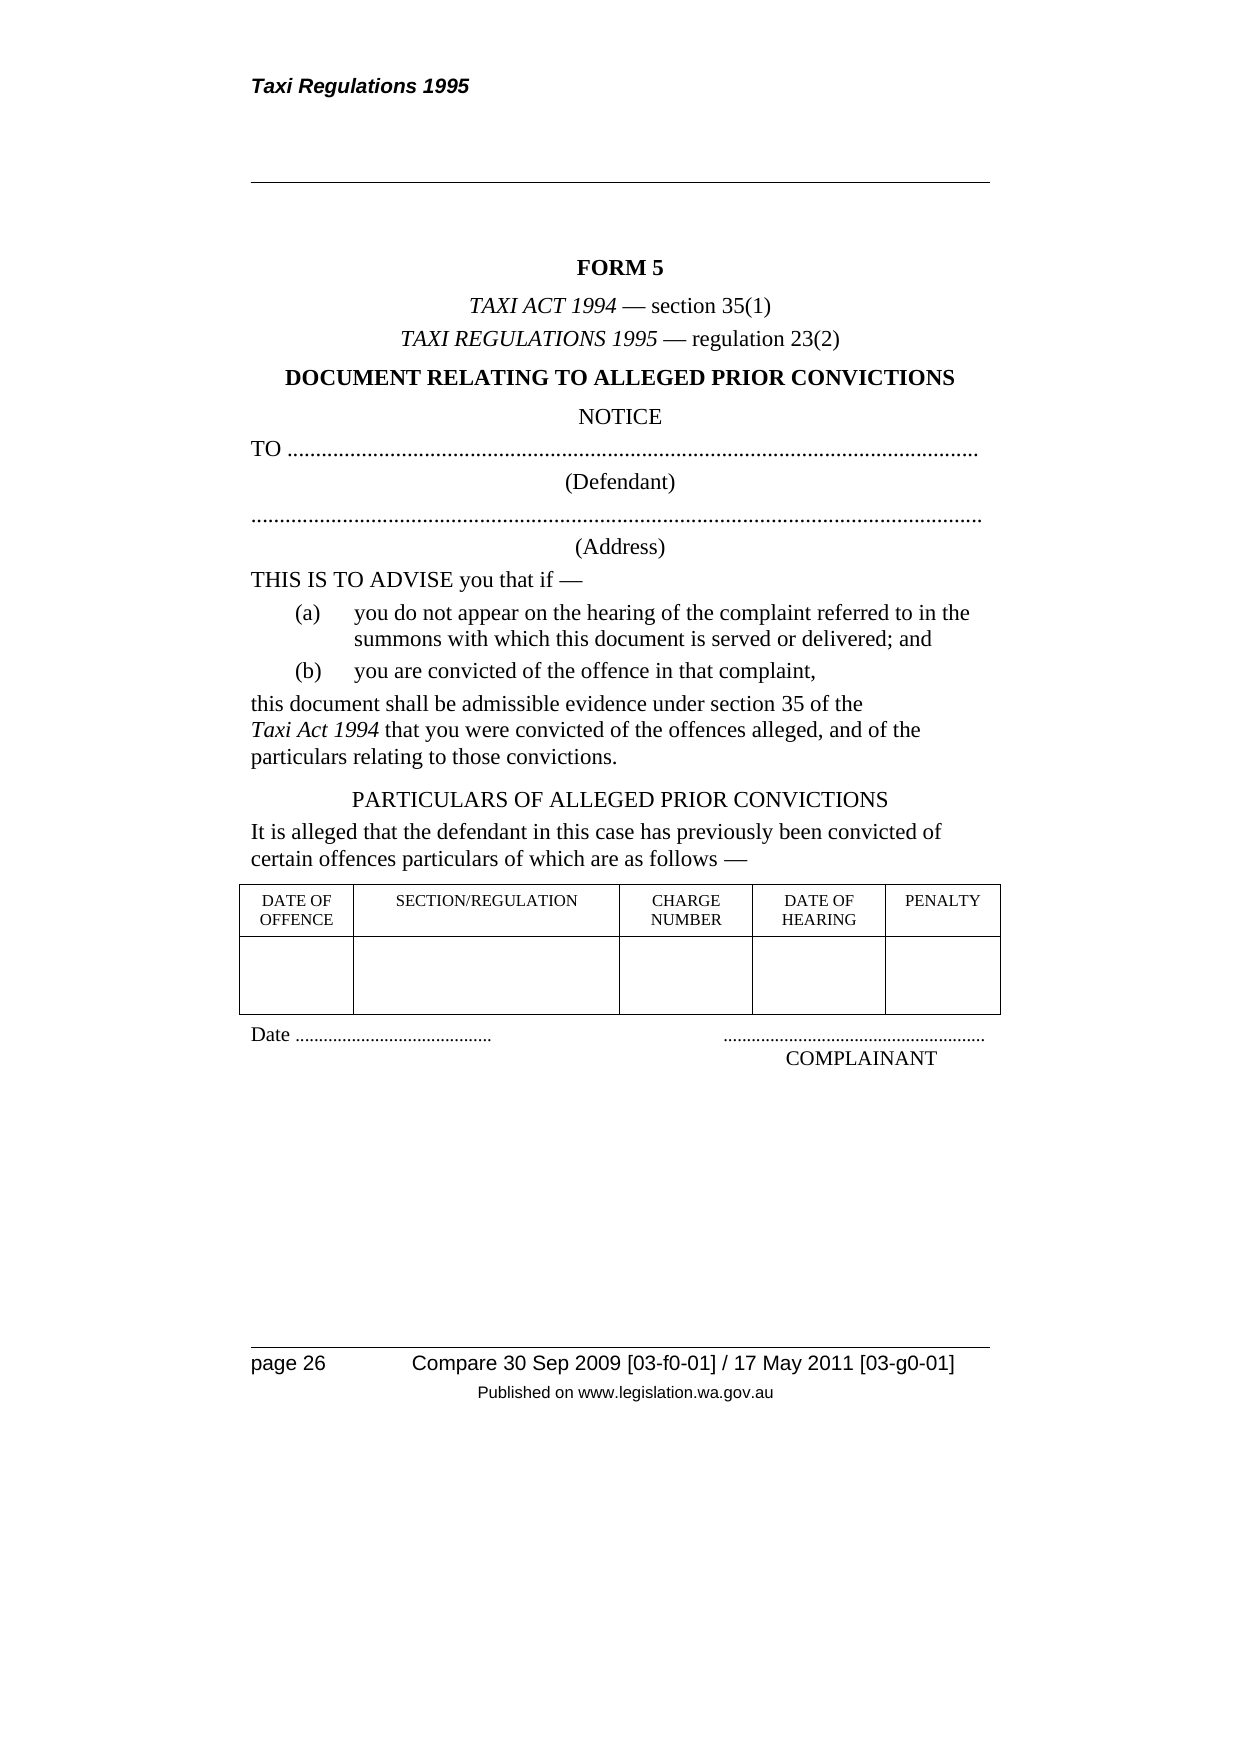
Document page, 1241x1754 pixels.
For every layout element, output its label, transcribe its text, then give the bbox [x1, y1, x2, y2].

text (a) you do not appear on the hearing of the complaint referred to in the summons with which this document is served or delivered; and [265, 598, 990, 651]
table_cell [753, 937, 885, 1014]
text PARTICULARS OF ALLEGED PRIOR CONVICTIONS [251, 786, 990, 812]
text (Address) [251, 533, 990, 560]
text TAXI REGULATIONS 1995 — regulation 23(2) [251, 325, 990, 352]
text THIS IS TO ADVISE you that if — [251, 566, 990, 592]
text TO ......................................................................................................................... [251, 436, 990, 462]
text (b) you are convicted of the offence in that complaint, [265, 657, 990, 684]
text NOTICE [251, 403, 990, 429]
table_header CHARGE NUMBER [620, 885, 752, 936]
text TAXI ACT 1994 — section 35(1) [251, 293, 990, 319]
table_header DATE OF HEARING [753, 885, 885, 936]
table_cell [240, 937, 353, 1014]
table_cell [354, 937, 619, 1014]
table_header SECTION/REGULATION [354, 885, 619, 936]
text (Defendant) [251, 468, 990, 494]
table_cell [886, 937, 1000, 1014]
table_header PENALTY [886, 885, 1000, 936]
text FORM 5 [251, 254, 990, 280]
text Date .......................................... ........................................................ [251, 1022, 990, 1046]
text DOCUMENT RELATING TO ALLEGED PRIOR CONVICTIONS [251, 364, 990, 390]
table_header DATE OF OFFENCE [240, 885, 353, 936]
table_cell [620, 937, 752, 1014]
text ................................................................................................................................ [251, 501, 990, 527]
text It is alleged that the defendant in this case has previously been convicted of certain offences particulars of which are as follows — [251, 818, 990, 871]
text COMPLAINANT [251, 1046, 990, 1070]
text this document shall be admissible evidence under section 35 of the Taxi Act 1994 that you were convicted of the offences alleged, and of the particulars relating to those convictions. [251, 690, 990, 769]
